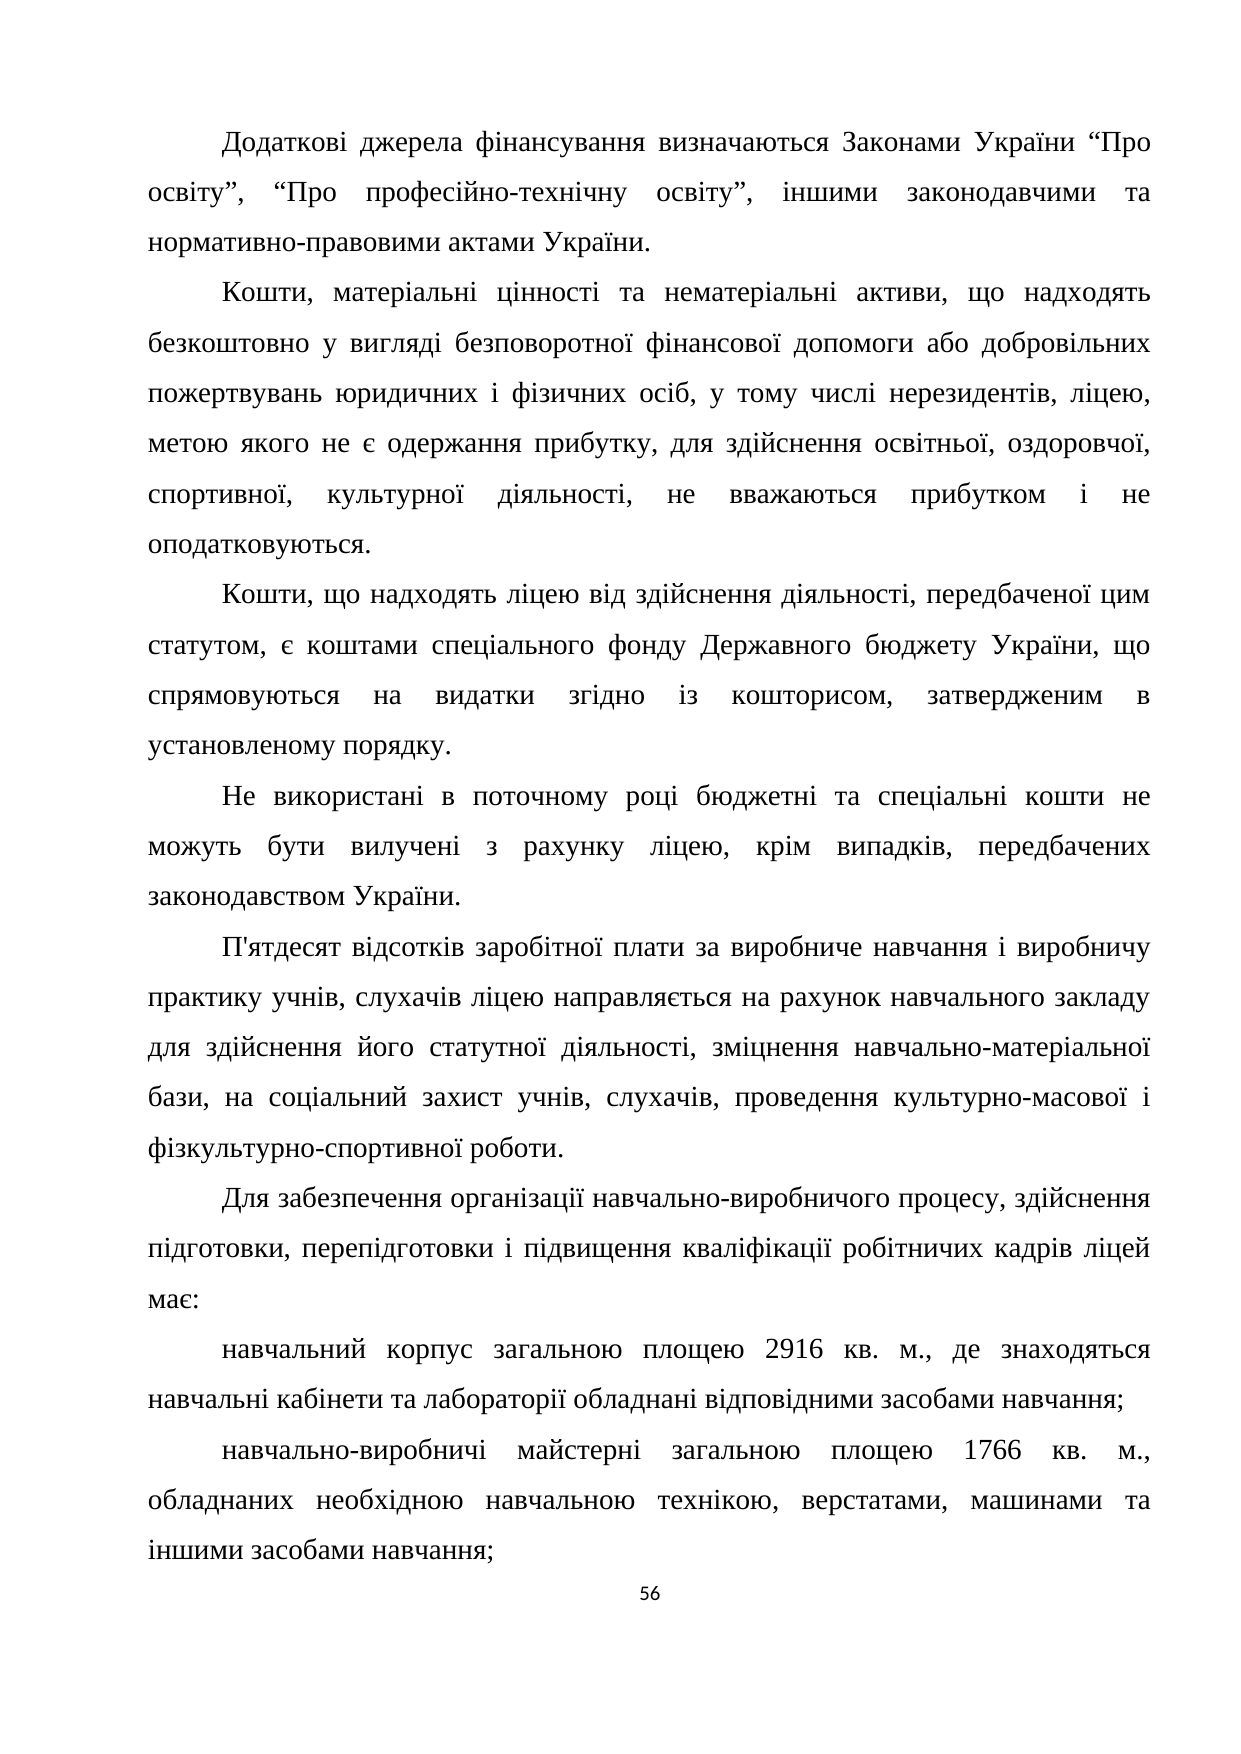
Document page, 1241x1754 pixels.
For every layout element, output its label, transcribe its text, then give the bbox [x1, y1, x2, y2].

text навчальний корпус загальною площею 2916 кв. м., де знаходяться навчальні кабінети та лабораторії обладнані відповідними засобами навчання; [148, 1331, 1152, 1415]
text Для забезпечення організації навчально-виробничого процесу, здійснення підготовки, перепідготовки і підвищення кваліфікації робітничих кадрів ліцей має: [148, 1180, 1152, 1314]
text Не використані в поточному році бюджетні та спеціальні кошти не можуть бути вилучені з рахунку ліцею, крім випадків, передбачених законодавством України. [148, 778, 1152, 912]
text П'ятдесят відсотків заробітної плати за виробниче навчання і виробничу практику учнів, слухачів ліцею направляється на рахунок навчального закладу для здійснення його статутної діяльності, зміцнення навчально-матеріальної бази, на соціальний захист учнів, слухачів, проведення культурно-масової і фізкультурно-спортивної роботи. [148, 929, 1152, 1163]
text Кошти, що надходять ліцею від здійснення діяльності, передбаченої цим статутом, є коштами спеціального фонду Державного бюджету України, що спрямовуються на видатки згідно із кошторисом, затвердженим в установленому порядку. [148, 576, 1152, 761]
text навчально-виробничі майстерні загальною площею 1766 кв. м., обладнаних необхідною навчальною технікою, верстатами, машинами та іншими засобами навчання; [148, 1432, 1152, 1566]
text Додаткові джерела фінансування визначаються Законами України “Про освіту”, “Про професійно-технічну освіту”, іншими законодавчими та нормативно-правовими актами України. [148, 124, 1152, 258]
text Кошти, матеріальні цінності та нематеріальні активи, що надходять безкоштовно у вигляді безповоротної фінансової допомоги або добровільних пожертвувань юридичних і фізичних осіб, у тому числі нерезидентів, ліцею, метою якого не є одержання прибутку, для здійснення освітньої, оздоровчої, спортивної, культурної діяльності, не вважаються прибутком і не оподатковуються. [148, 274, 1152, 560]
